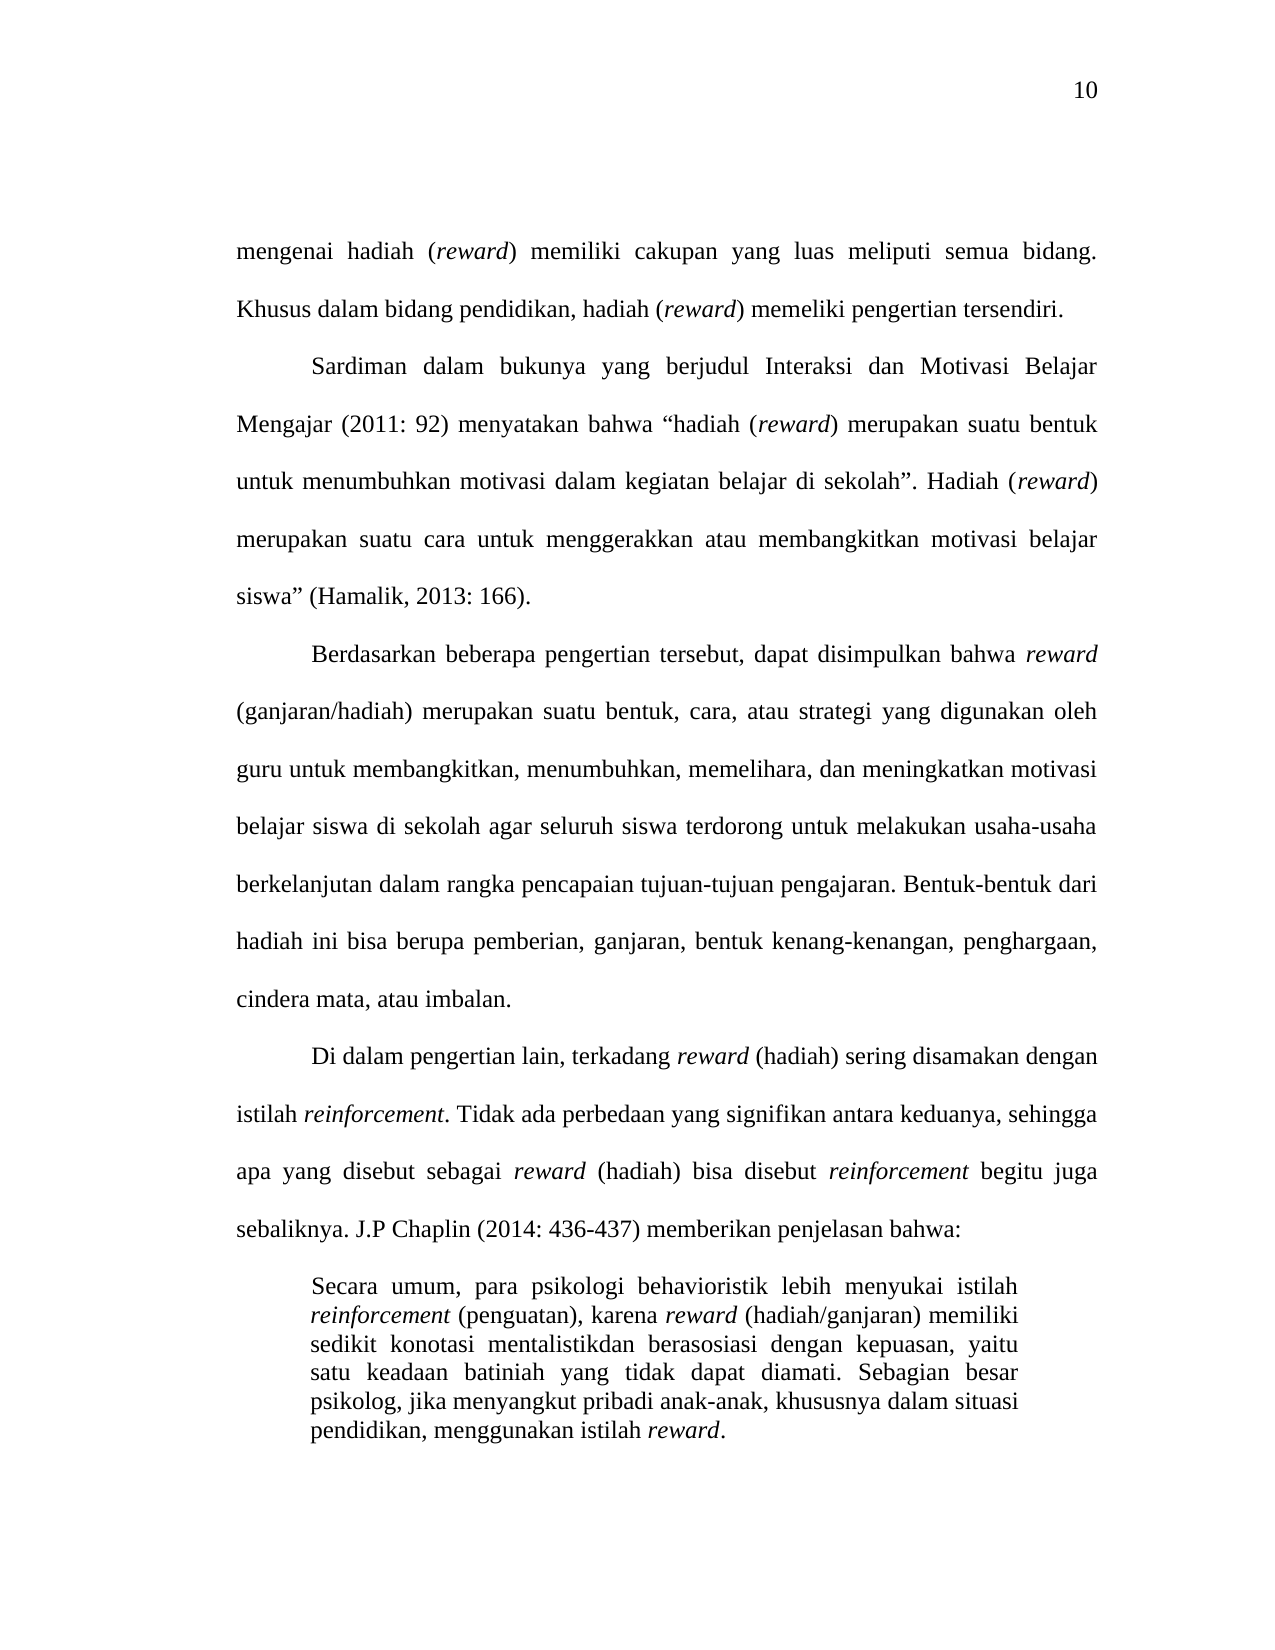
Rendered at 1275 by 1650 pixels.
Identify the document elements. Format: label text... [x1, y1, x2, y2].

text Sardiman dalam bukunya yang berjudul Interaksi dan Motivasi Belajar Mengajar (2011: 92) menyatakan bahwa “hadiah (reward) merupakan suatu bentuk untuk menumbuhkan motivasi dalam kegiatan belajar di sekolah”. Hadiah (reward) merupakan suatu cara untuk menggerakkan atau membangkitkan motivasi belajar siswa” (Hamalik, 2013: 166). [236, 351, 1098, 610]
text Berdasarkan beberapa pengertian tersebut, dapat disimpulkan bahwa reward (ganjaran/hadiah) merupakan suatu bentuk, cara, atau strategi yang digunakan oleh guru untuk membangkitkan, menumbuhkan, memelihara, dan meningkatkan motivasi belajar siswa di sekolah agar seluruh siswa terdorong untuk melakukan usaha-usaha berkelanjutan dalam rangka pencapaian tujuan-tujuan pengajaran. Bentuk-bentuk dari hadiah ini bisa berupa pemberian, ganjaran, bentuk kenang-kenangan, penghargaan, cindera mata, atau imbalan. [236, 639, 1098, 1012]
text Di dalam pengertian lain, terkadang reward (hadiah) sering disamakan dengan istilah reinforcement. Tidak ada perbedaan yang signifikan antara keduanya, sehingga apa yang disebut sebagai reward (hadiah) bisa disebut reinforcement begitu juga sebaliknya. J.P Chaplin (2014: 436-437) memberikan penjelasan bahwa: [236, 1041, 1098, 1242]
text Secara umum, para psikologi behavioristik lebih menyukai istilah reinforcement (penguatan), karena reward (hadiah/ganjaran) memiliki sedikit konotasi mentalistikdan berasosiasi dengan kepuasan, yaitu satu keadaan batiniah yang tidak dapat diamati. Sebagian besar psikolog, jika menyangkut pribadi anak-anak, khususnya dalam situasi pendidikan, menggunakan istilah reward. [310, 1271, 1019, 1444]
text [236, 236, 1098, 322]
